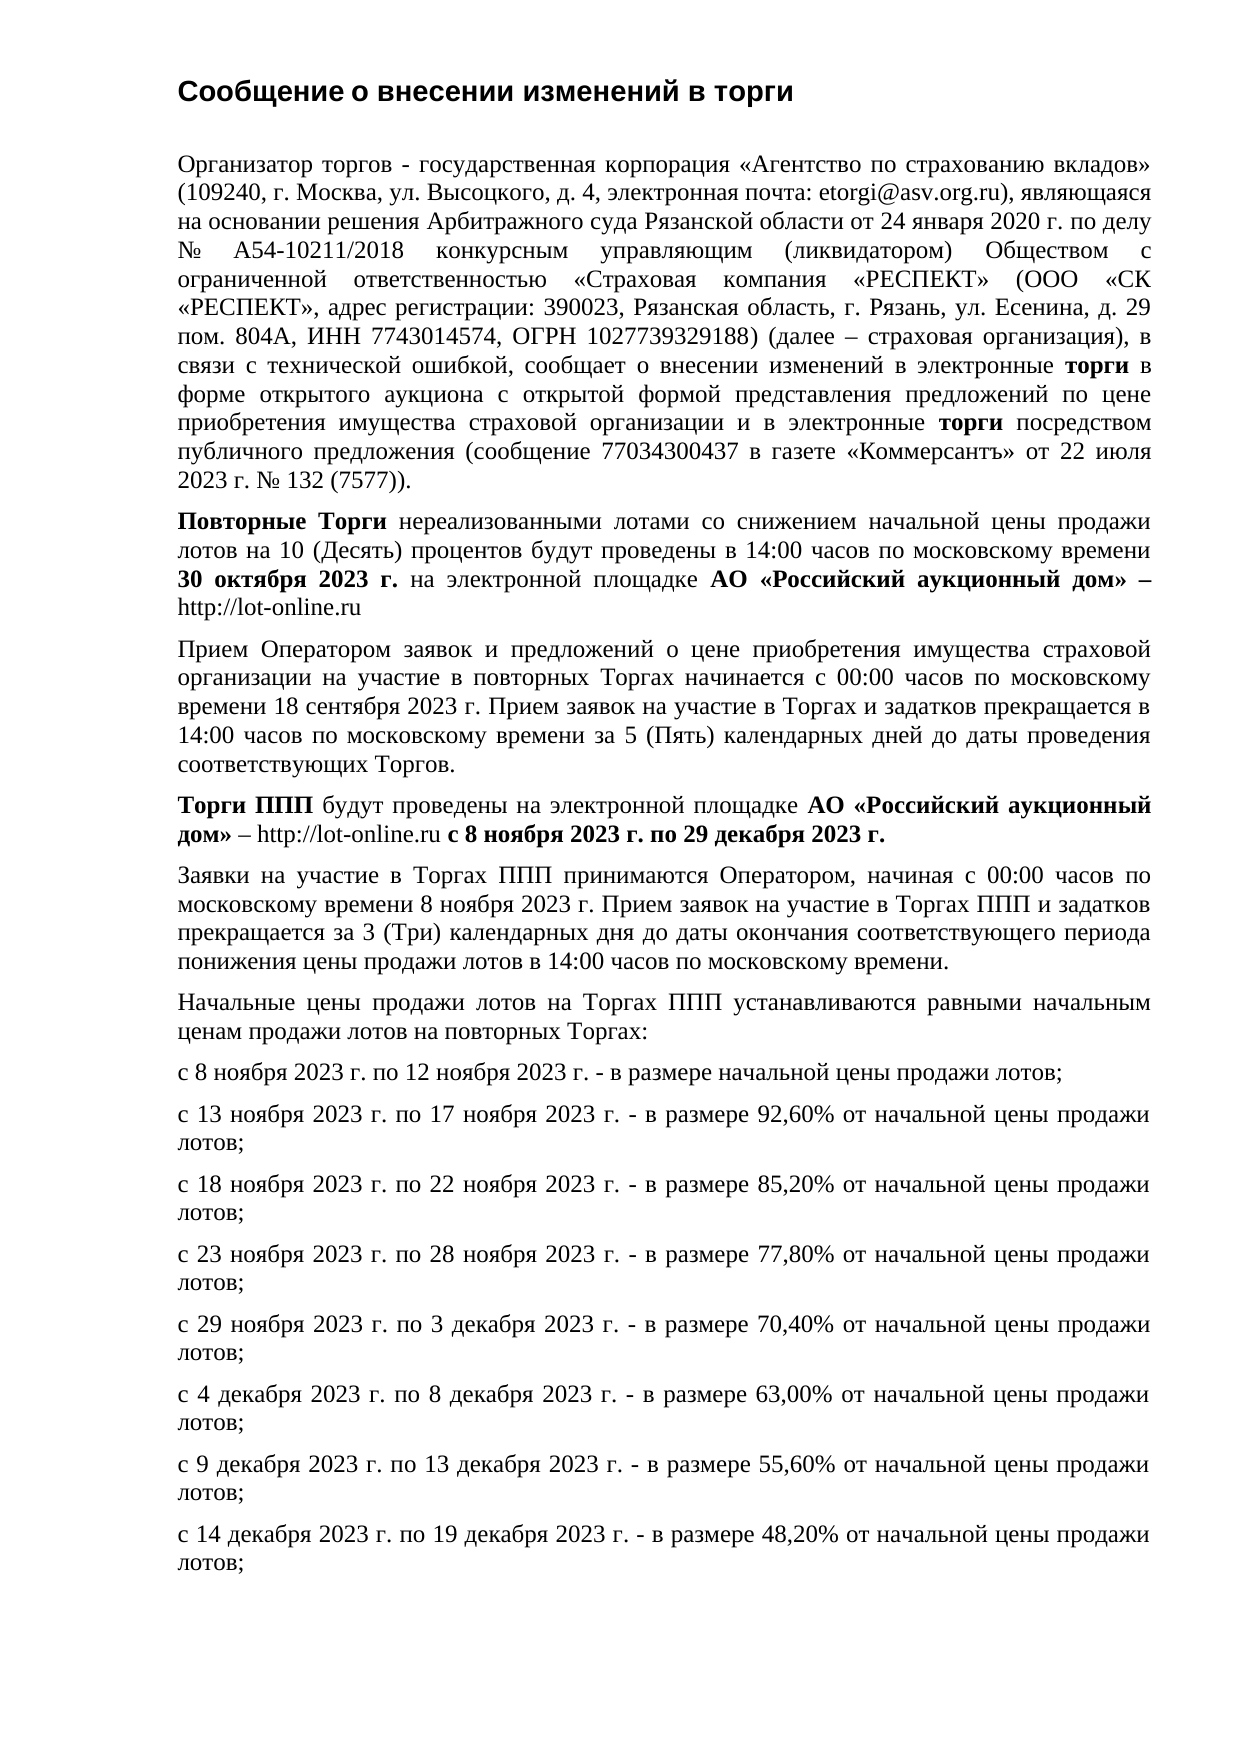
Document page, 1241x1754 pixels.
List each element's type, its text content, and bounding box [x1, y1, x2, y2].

text с 9 декабря 2023 г. по 13 декабря 2023 г. - в размере 55,60% от начальной цены продажи лотов; [177, 1449, 1152, 1506]
text Заявки на участие в Торгах ППП принимаются Оператором, начиная с 00:00 часов по московскому времени 8 ноября 2023 г. Прием заявок на участие в Торгах ППП и задатков прекращается за 3 (Три) календарных дня до даты окончания соответствующего периода понижения цены продажи лотов в 14:00 часов по московскому времени. [177, 860, 1152, 975]
text с 4 декабря 2023 г. по 8 декабря 2023 г. - в размере 63,00% от начальной цены продажи лотов; [177, 1379, 1152, 1436]
text с 8 ноября 2023 г. по 12 ноября 2023 г. - в размере начальной цены продажи лотов; [177, 1057, 1152, 1086]
text с 13 ноября 2023 г. по 17 ноября 2023 г. - в размере 92,60% от начальной цены продажи лотов; [177, 1099, 1152, 1156]
text Начальные цены продажи лотов на Торгах ППП устанавливаются равными начальным ценам продажи лотов на повторных Торгах: [177, 987, 1152, 1045]
text с 29 ноября 2023 г. по 3 декабря 2023 г. - в размере 70,40% от начальной цены продажи лотов; [177, 1309, 1152, 1366]
text Торги ППП будут проведены на электронной площадке АО «Российский аукционный дом» – http://lot-online.ru с 8 ноября 2023 г. по 29 декабря 2023 г. [177, 790, 1152, 847]
text Повторные Торги нереализованными лотами со снижением начальной цены продажи лотов на 10 (Десять) процентов будут проведены в 14:00 часов по московскому времени 30 октября 2023 г. на электронной площадке АО «Российский аукционный дом» – http://lot-online.ru [177, 506, 1152, 621]
text с 23 ноября 2023 г. по 28 ноября 2023 г. - в размере 77,80% от начальной цены продажи лотов; [177, 1239, 1152, 1296]
text с 18 ноября 2023 г. по 22 ноября 2023 г. - в размере 85,20% от начальной цены продажи лотов; [177, 1169, 1152, 1226]
text Сообщение о внесении изменений в торги [177, 74, 1152, 107]
text Прием Оператором заявок и предложений о цене приобретения имущества страховой организации на участие в повторных Торгах начинается с 00:00 часов по московскому времени 18 сентября 2023 г. Прием заявок на участие в Торгах и задатков прекращается в 14:00 часов по московскому времени за 5 (Пять) календарных дней до даты проведения соответствующих Торгов. [177, 634, 1152, 777]
text с 14 декабря 2023 г. по 19 декабря 2023 г. - в размере 48,20% от начальной цены продажи лотов; [177, 1519, 1152, 1576]
text Организатор торгов - государственная корпорация «Агентство по страхованию вкладов» (109240, г. Москва, ул. Высоцкого, д. 4, электронная почта: etorgi@asv.org.ru), являющаяся на основании решения Арбитражного суда Рязанской области от 24 января 2020 г. по делу № А54-10211/2018 конкурсным управляющим (ликвидатором) Обществом с ограниченной ответственностью «Страховая компания «РЕСПЕКТ» (ООО «СК «РЕСПЕКТ», адрес регистрации: 390023, Рязанская область, г. Рязань, ул. Есенина, д. 29 пом. 804А, ИНН 7743014574, ОГРН 1027739329188) (далее – страховая организация), в связи с технической ошибкой, сообщает о внесении изменений в электронные торги в форме открытого аукциона с открытой формой представления предложений по цене приобретения имущества страховой организации и в электронные торги посредством публичного предложения (сообщение 77034300437 в газете «Коммерсантъ» от 22 июля 2023 г. № 132 (7577)). [177, 149, 1152, 494]
